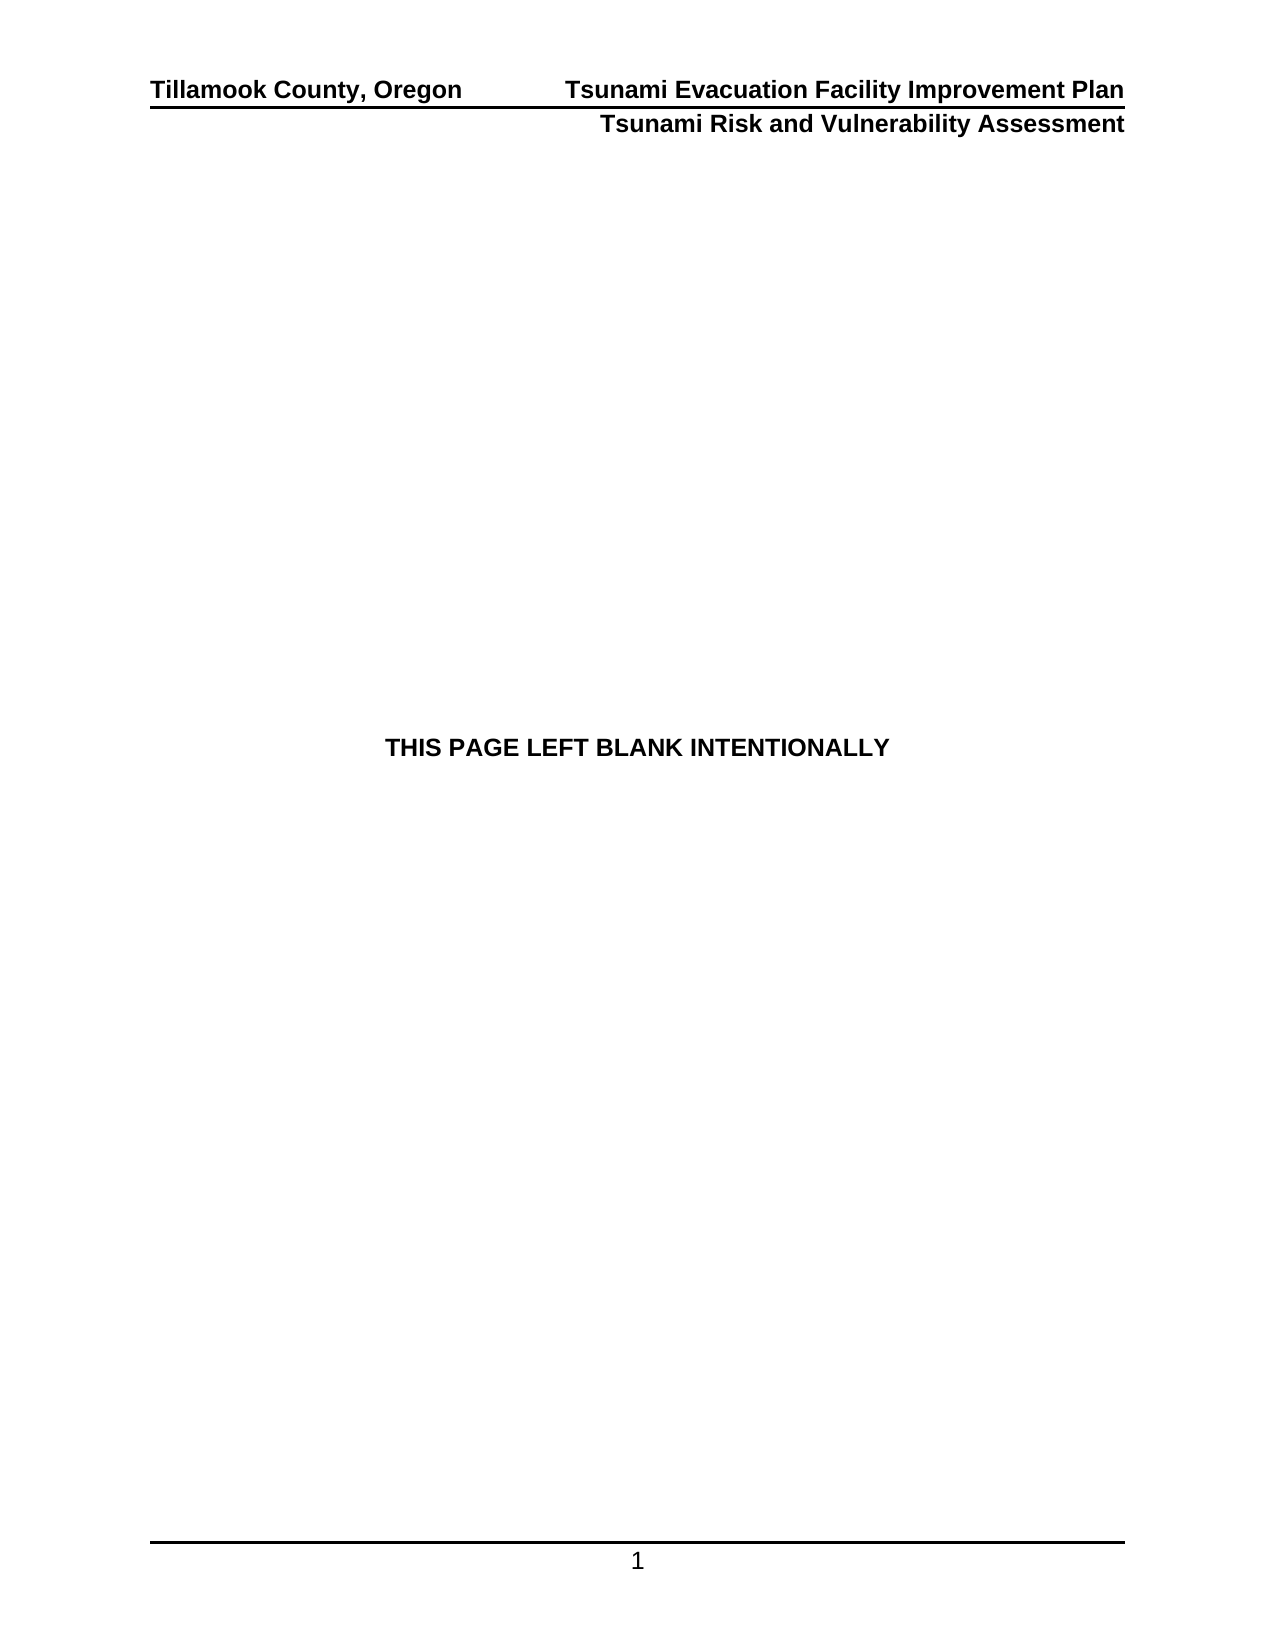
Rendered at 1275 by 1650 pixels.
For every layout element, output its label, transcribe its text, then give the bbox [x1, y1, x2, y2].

text THIS PAGE LEFT BLANK INTENTIONALLY [150, 733, 1125, 761]
